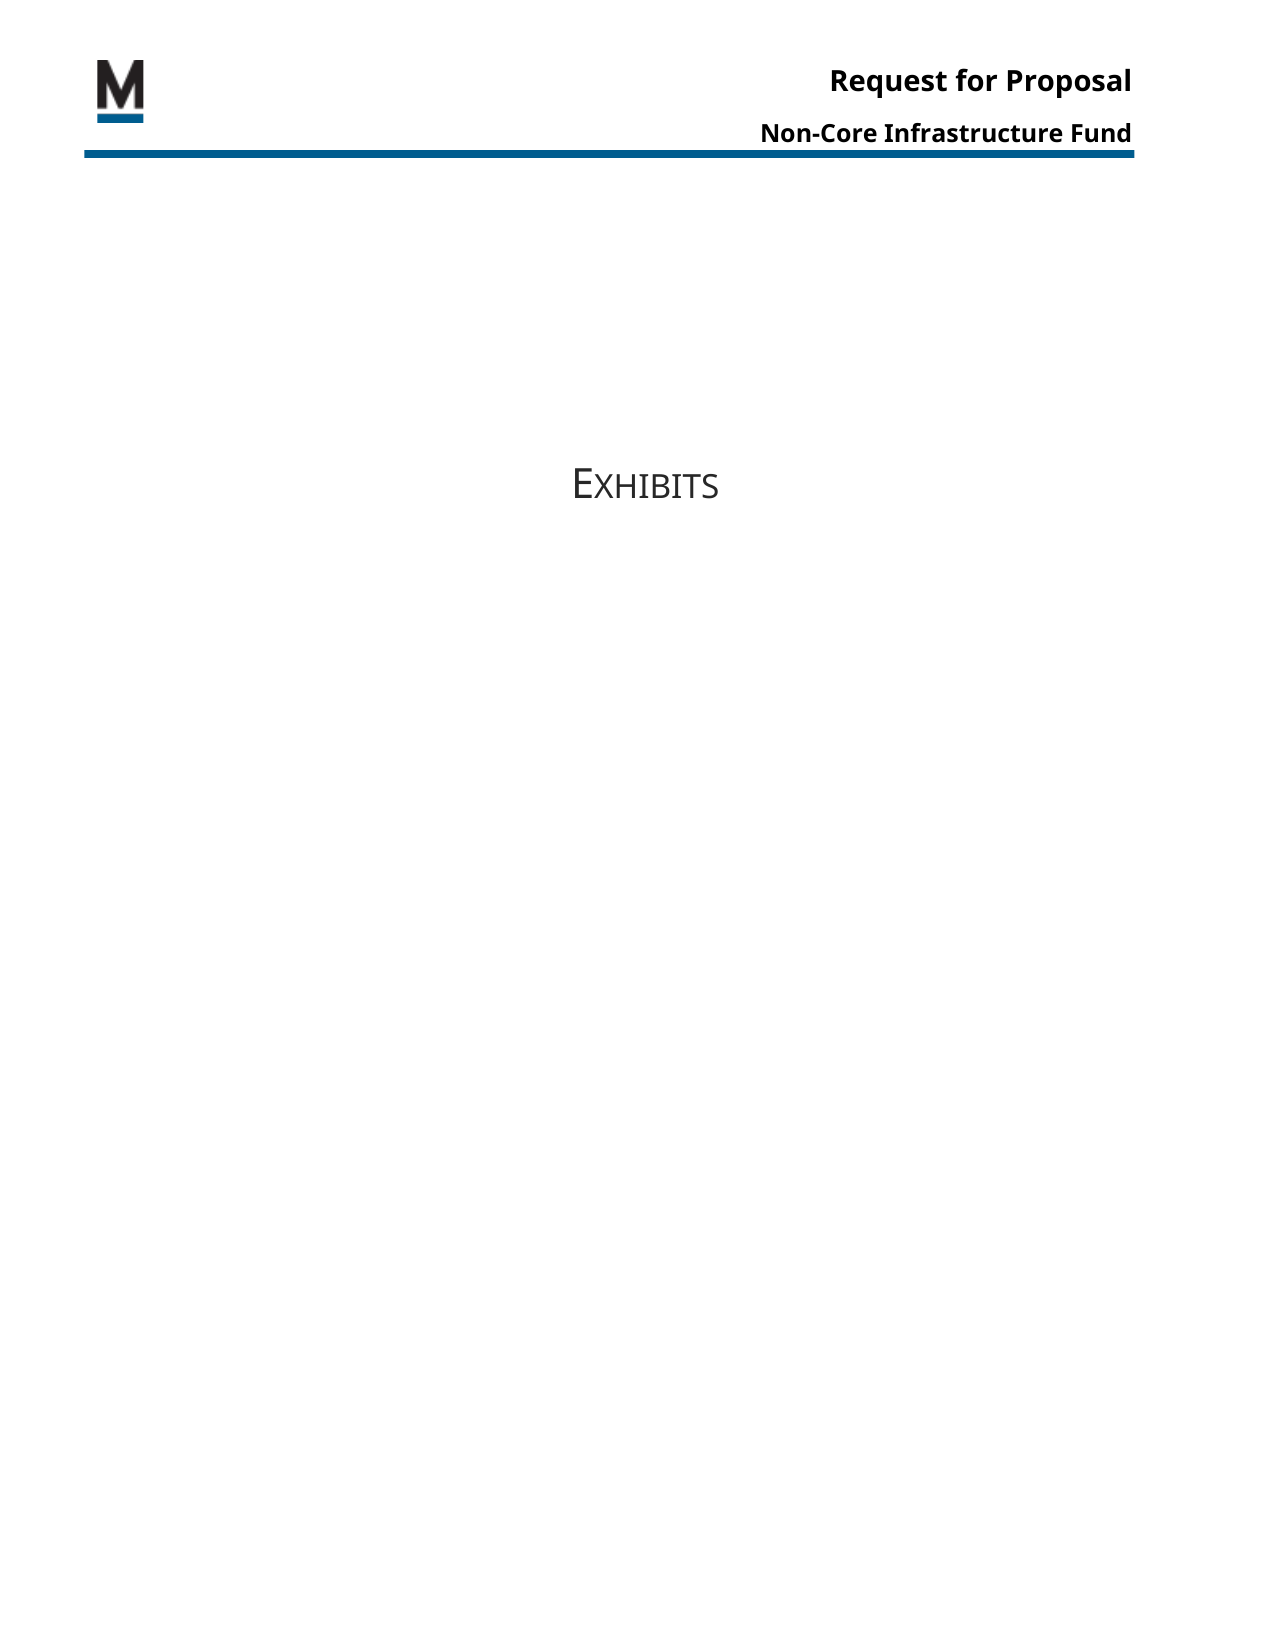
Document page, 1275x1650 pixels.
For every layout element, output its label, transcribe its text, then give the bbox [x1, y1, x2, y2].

subtitle Exhibits [150, 454, 1140, 511]
